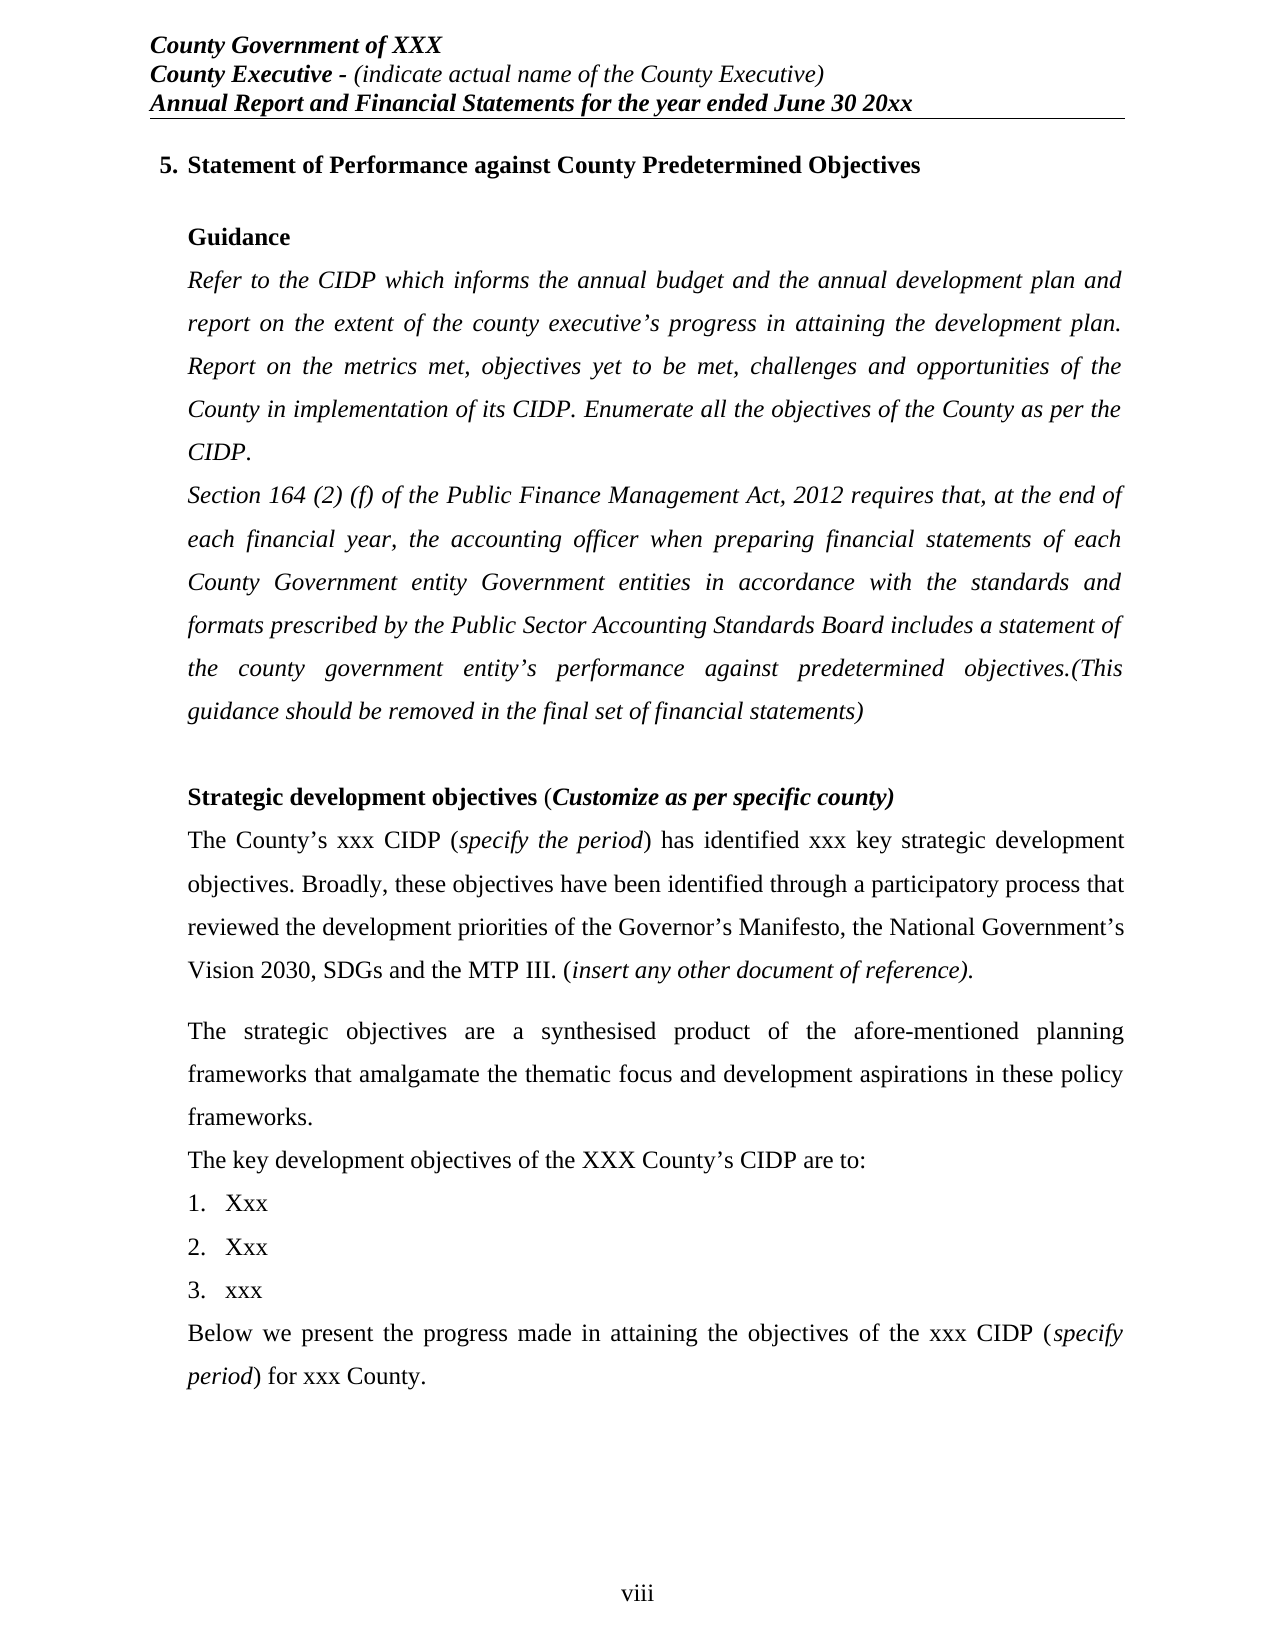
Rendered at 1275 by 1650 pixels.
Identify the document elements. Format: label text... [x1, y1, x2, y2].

text Guidance [150, 222, 1125, 251]
list Xxx [187, 1188, 1125, 1217]
text Section 164 (2) (f) of the Public Finance Management Act, 2012 requires that, at the end of each financial year, the accounting officer when preparing financial statements of each County Government entity Government entities in accordance with the standards and formats prescribed by the Public Sector Accounting Standards Board includes a statement of the county government entity’s performance against predetermined objectives.(This guidance should be removed in the final set of financial statements) [187, 481, 1125, 725]
list xxx [187, 1275, 1125, 1303]
text Strategic development objectives (Customize as per specific county) [187, 782, 1125, 811]
subtitle Statement of Performance against County Predetermined Objectives [159, 150, 1125, 179]
text The County’s xxx CIDP (specify the period) has identified xxx key strategic development objectives. Broadly, these objectives have been identified through a participatory process that reviewed the development priorities of the Governor’s Manifesto, the National Government’s Vision 2030, SDGs and the MTP III. (insert any other document of reference). [187, 826, 1125, 984]
text The key development objectives of the XXX County’s CIDP are to: [141, 1145, 1125, 1174]
text Refer to the CIDP which informs the annual budget and the annual development plan and report on the extent of the county executive’s progress in attaining the development plan. Report on the metrics met, objectives yet to be met, challenges and opportunities of the County in implementation of its CIDP. Enumerate all the objectives of the County as per the CIDP. [187, 265, 1125, 466]
text Below we present the progress made in attaining the objectives of the xxx CIDP (specify period) for xxx County. [187, 1318, 1125, 1390]
list Xxx [187, 1232, 1125, 1260]
text The strategic objectives are a synthesised product of the afore-mentioned planning frameworks that amalgamate the thematic focus and development aspirations in these policy frameworks. [187, 1016, 1125, 1131]
